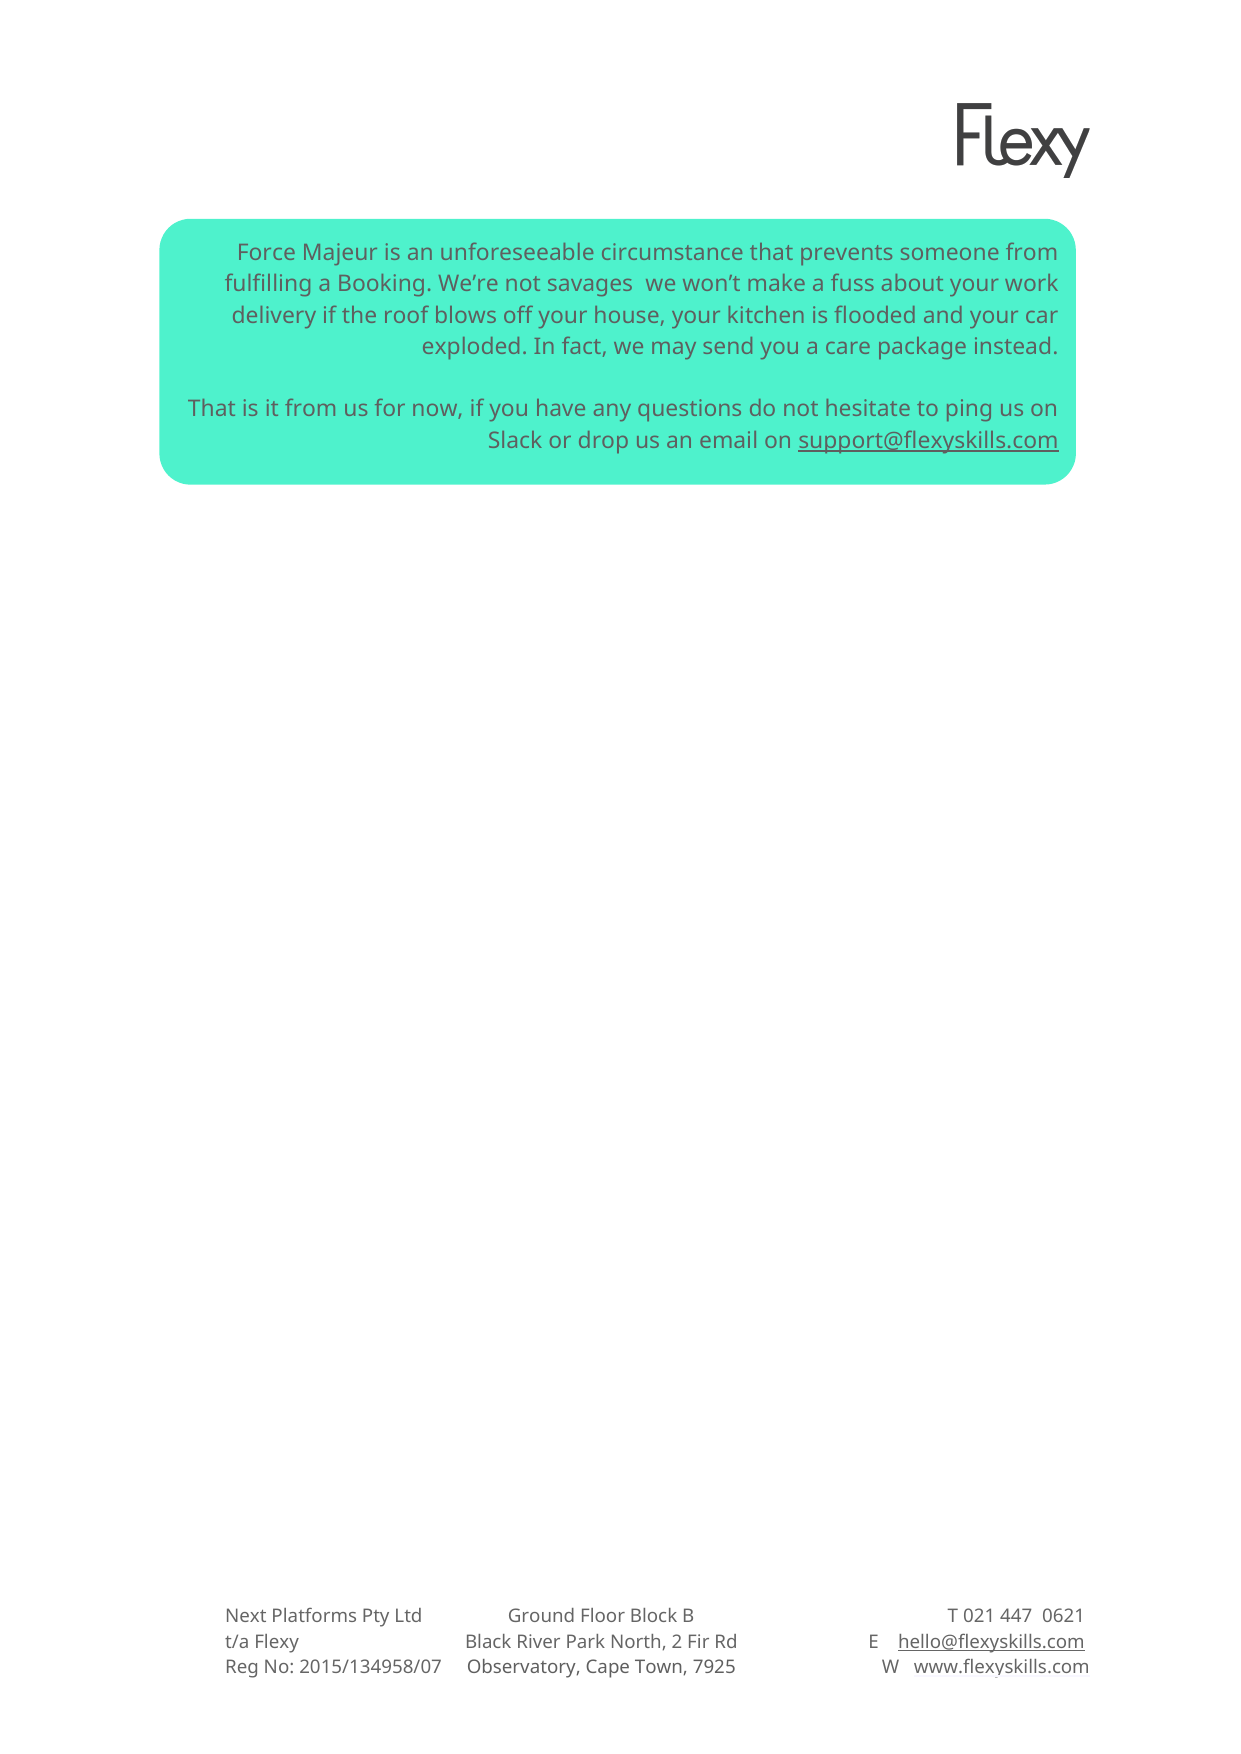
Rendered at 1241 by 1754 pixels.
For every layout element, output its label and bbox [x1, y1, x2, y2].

picture [957, 103, 1090, 178]
